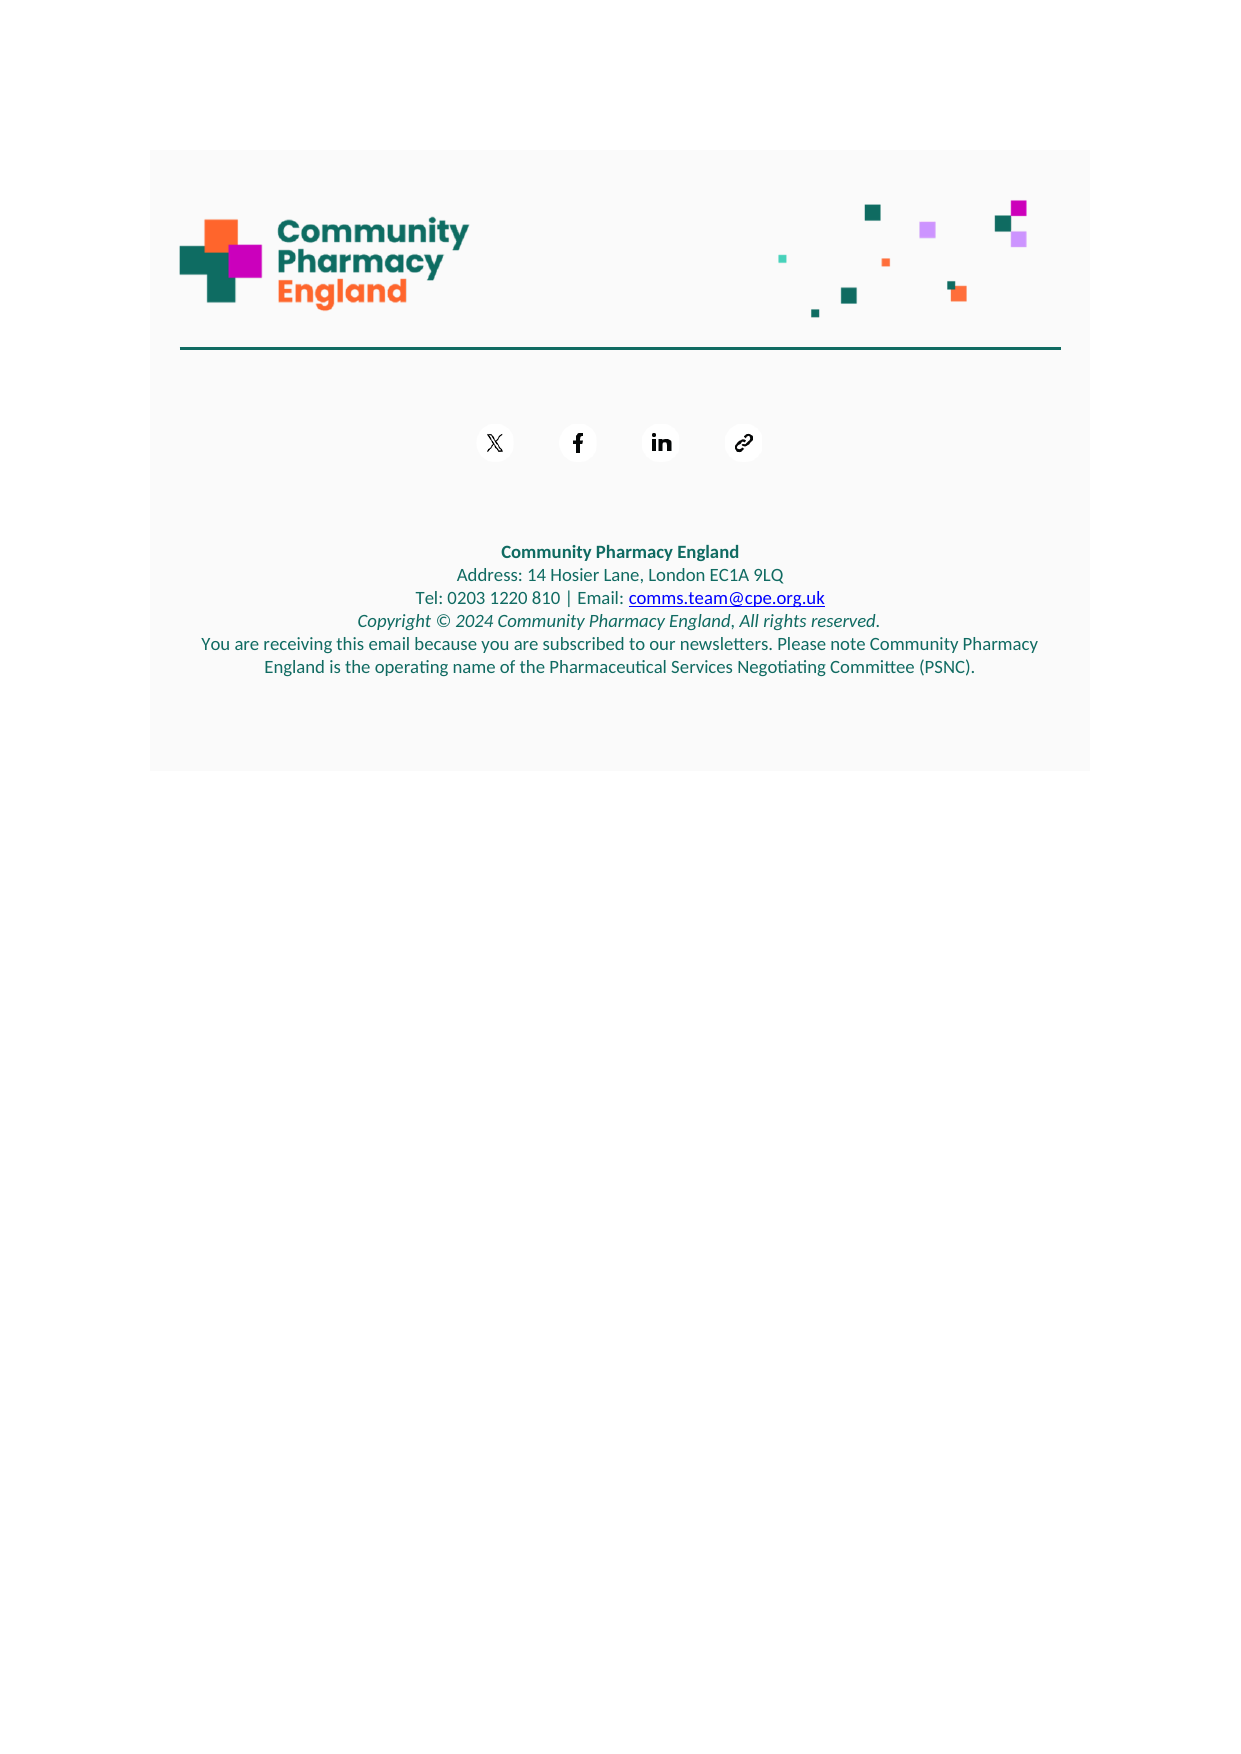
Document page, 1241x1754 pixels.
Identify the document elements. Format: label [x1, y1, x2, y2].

picture [559, 424, 597, 462]
picture [642, 424, 680, 462]
picture [724, 424, 763, 462]
picture [476, 424, 514, 462]
picture [179, 193, 1061, 332]
table_header [150, 150, 1090, 771]
